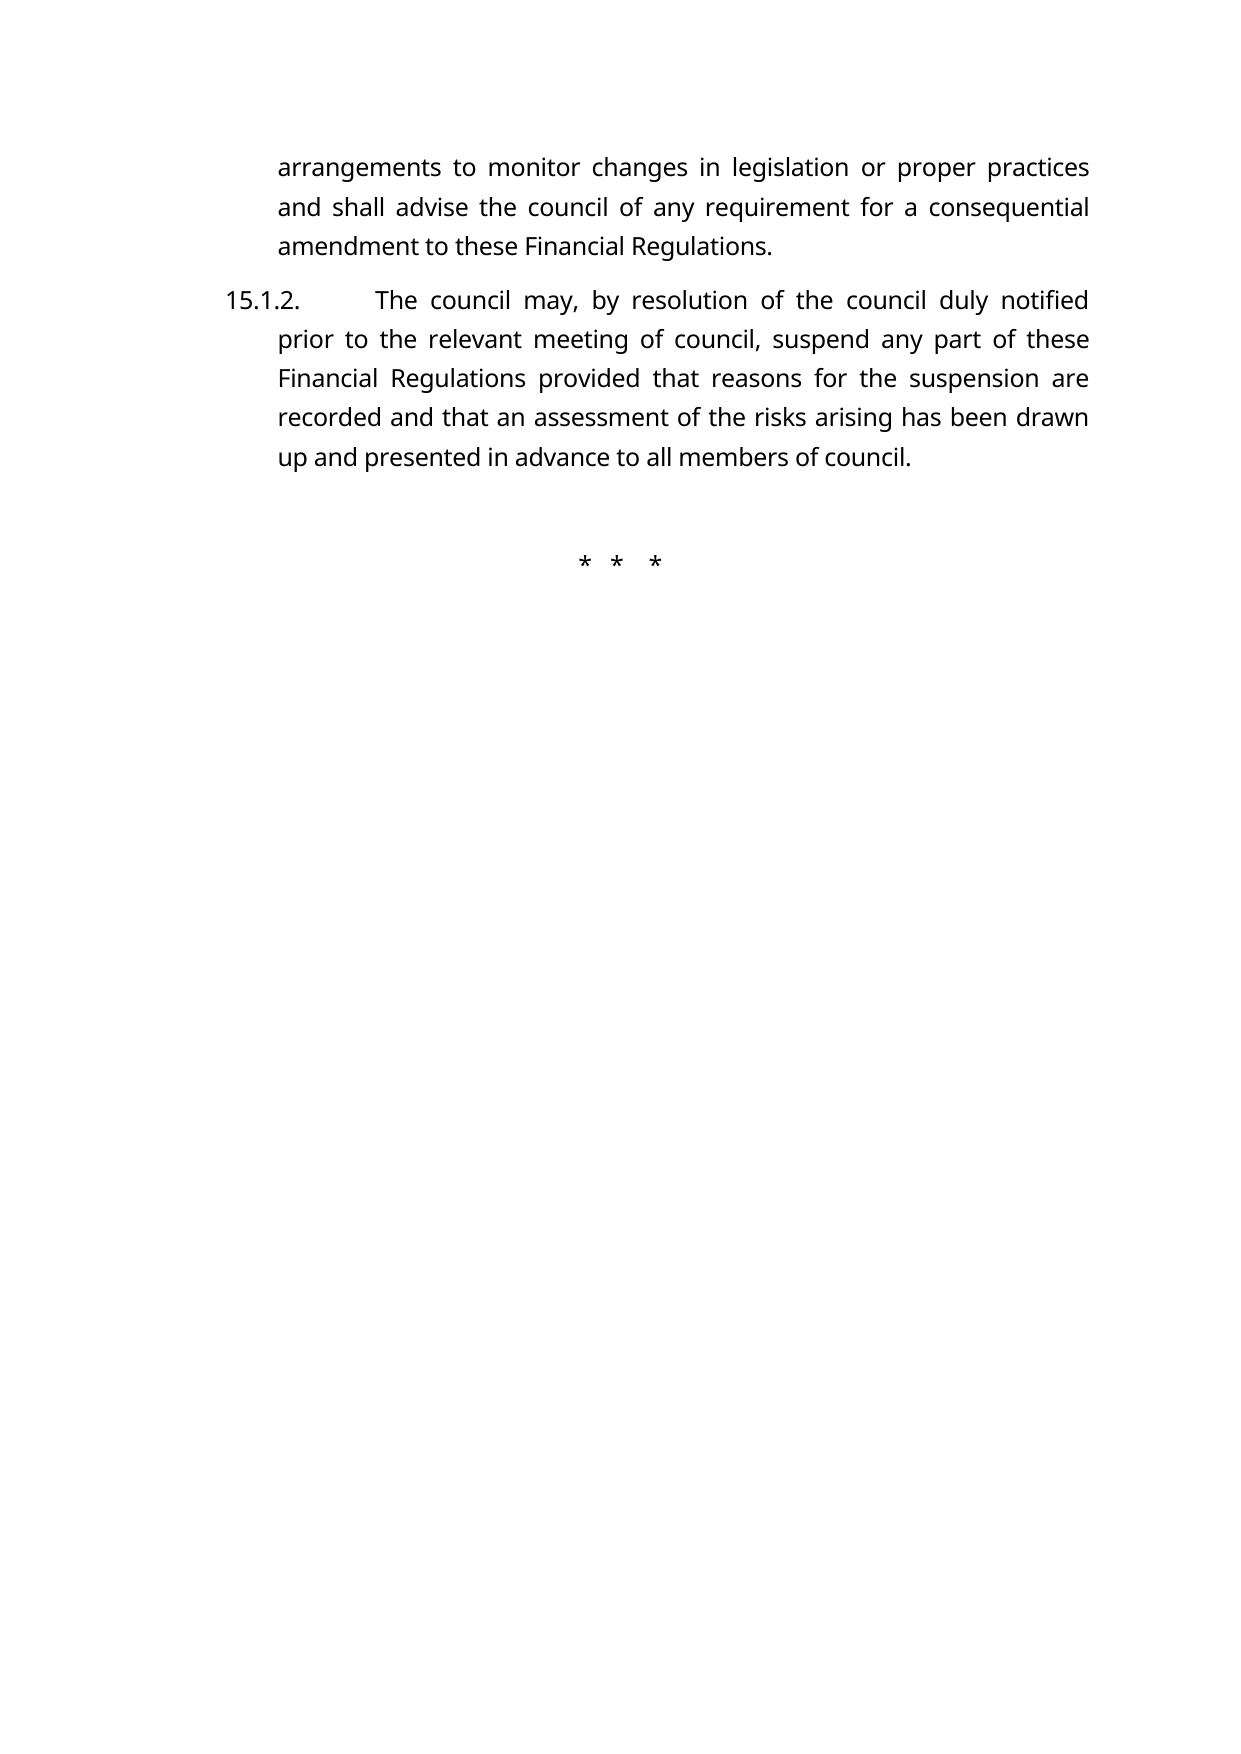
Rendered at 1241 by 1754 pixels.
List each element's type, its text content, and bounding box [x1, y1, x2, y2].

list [225, 150, 1090, 262]
text * * * [150, 547, 1090, 582]
list The council may, by resolution of the council duly notified prior to the relevant meeting of council, suspend any part of these Financial Regulations provided that reasons for the suspension are recorded and that an assessment of the risks arising has been drawn up and presented in advance to all members of council. [225, 282, 1090, 473]
